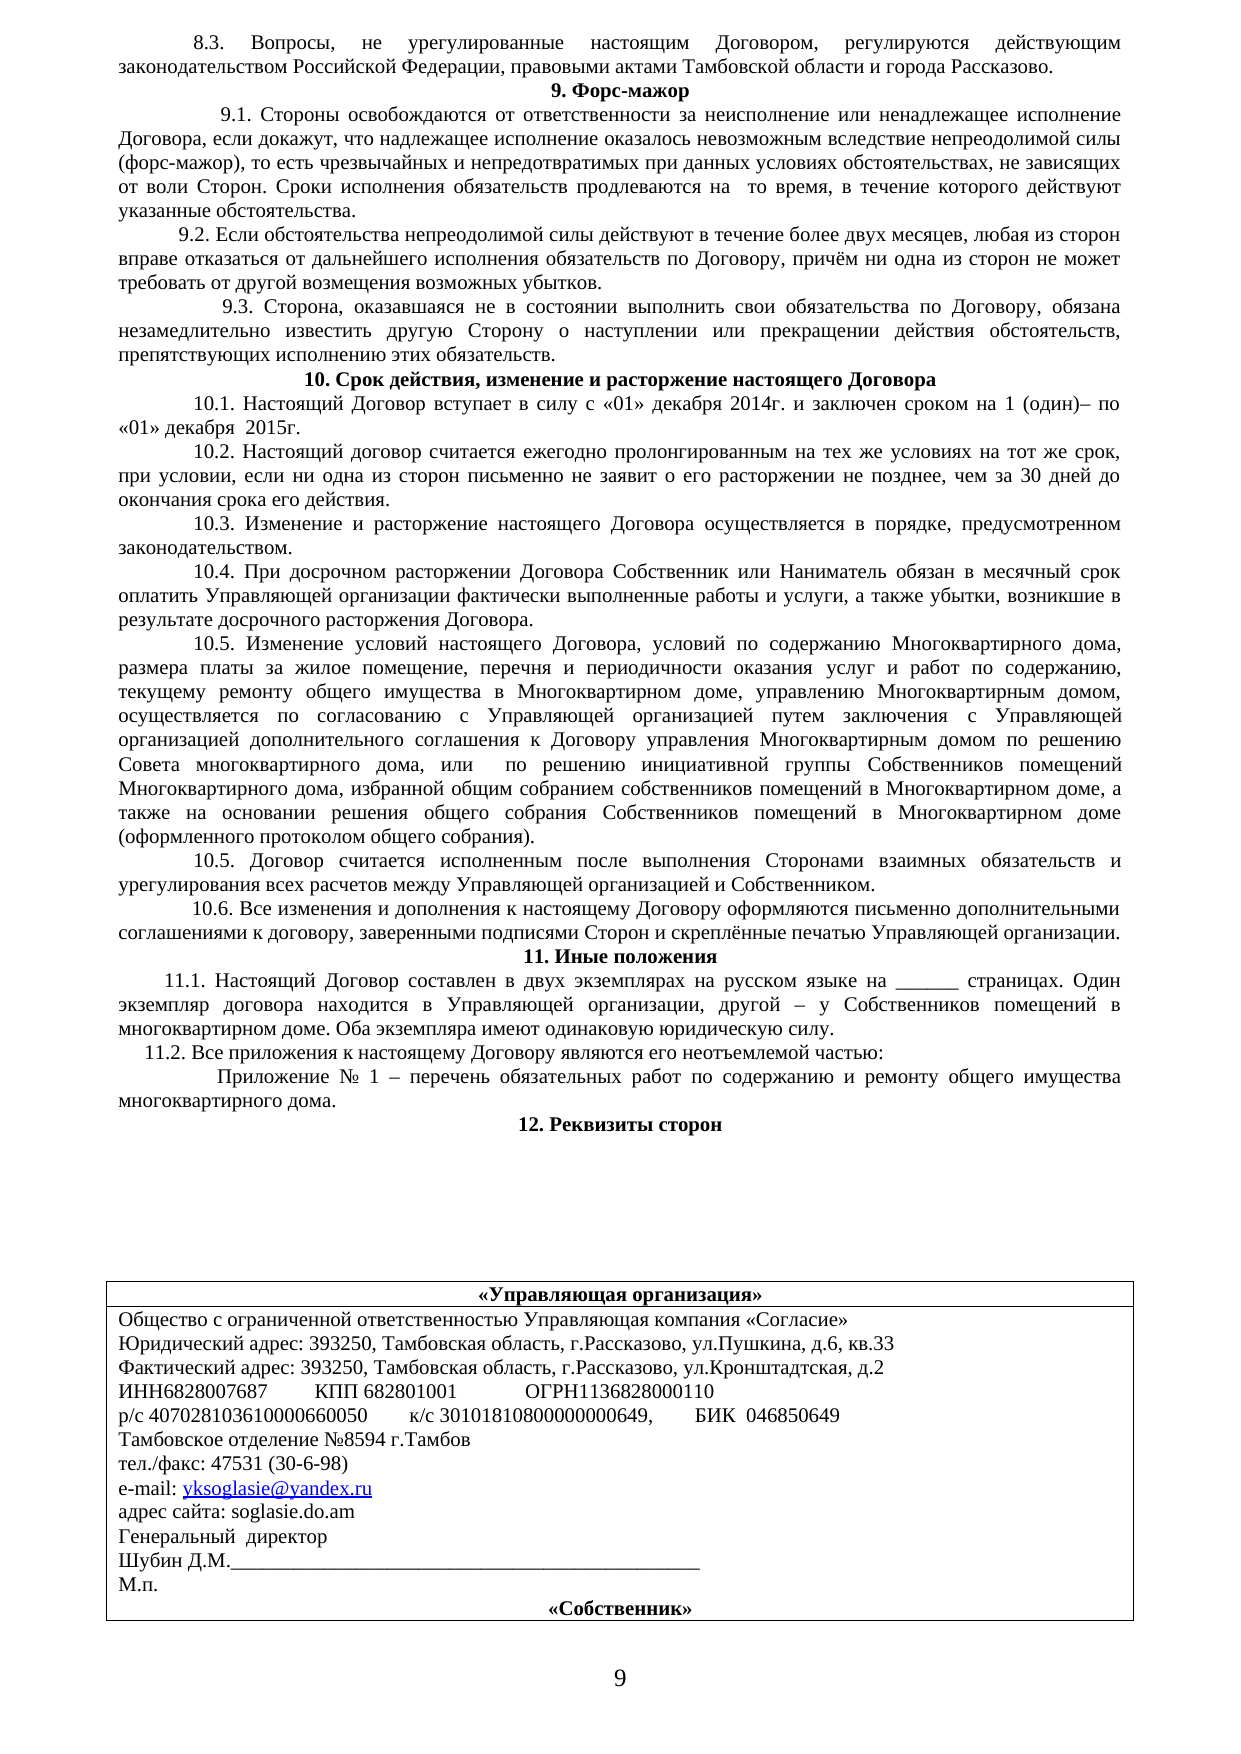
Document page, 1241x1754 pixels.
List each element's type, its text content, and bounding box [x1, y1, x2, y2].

text 10.6. Все изменения и дополнения к настоящему Договору оформляются письменно дополнительными соглашениями к договору, заверенными подписями Сторон и скреплённые печатью Управляющей организации. [118, 896, 1122, 944]
text 11.1. Настоящий Договор составлен в двух экземплярах на русском языке на ______ страницах. Один экземпляр договора находится в Управляющей организации, другой – у Собственников помещений в многоквартирном доме. Оба экземпляра имеют одинаковую юридическую силу. [118, 968, 1122, 1040]
text 9.2. Если обстоятельства непреодолимой силы действуют в течение более двух месяцев, любая из сторон вправе отказаться от дальнейшего исполнения обязательств по Договору, причём ни одна из сторон не может требовать от другой возмещения возможных убытков. [118, 222, 1122, 294]
text Приложение № 1 – перечень обязательных работ по содержанию и ремонту общего имущества многоквартирного дома. [118, 1064, 1122, 1112]
text 8.3. Вопросы, не урегулированные настоящим Договором, регулируются действующим законодательством Российской Федерации, правовыми актами Тамбовской области и города Рассказово. [118, 29, 1122, 78]
table_cell Общество с ограниченной ответственностью Управляющая компания «Согласие» Юридический адрес: 393250, Тамбовская область, г.Рассказово, ул.Пушкина, д.6, кв.33 Фактический адрес: 393250, Тамбовская область, г.Рассказово, ул.Кронштадтская, д.2 ИНН6828007687 КПП 682801001 ОГРН1136828000110 р/с 407028103610000660050 к/с 30101810800000000649, БИК 046850649 Тамбовское отделение №8594 г.Тамбов тел./факс: 47531 (30-6-98) e-mail: yksoglasie@yandex.ru адрес сайта: soglasie.do.am Генеральный директор Шубин Д.М._____________________________________________ М.п. «Собственник» [107, 1307, 1133, 1620]
text 12. Реквизиты сторон [118, 1112, 1122, 1136]
text 10.3. Изменение и расторжение настоящего Договора осуществляется в порядке, предусмотренном законодательством. [118, 511, 1122, 559]
text 11. Иные положения [118, 944, 1122, 968]
text 9.1. Стороны освобождаются от ответственности за неисполнение или ненадлежащее исполнение Договора, если докажут, что надлежащее исполнение оказалось невозможным вследствие непреодолимой силы (форс-мажор), то есть чрезвычайных и непредотвратимых при данных условиях обстоятельствах, не зависящих от воли Сторон. Сроки исполнения обязательств продлеваются на то время, в течение которого действуют указанные обстоятельства. [118, 102, 1122, 222]
text 11.2. Все приложения к настоящему Договору являются его неотъемлемой частью: [118, 1040, 1122, 1064]
text 10.4. При досрочном расторжении Договора Собственник или Наниматель обязан в месячный срок оплатить Управляющей организации фактически выполненные работы и услуги, а также убытки, возникшие в результате досрочного расторжения Договора. [118, 559, 1122, 631]
text 10.1. Настоящий Договор вступает в силу с «01» декабря 2014г. и заключен сроком на 1 (один)– по «01» декабря 2015г. [118, 391, 1122, 439]
text 10.5. Изменение условий настоящего Договора, условий по содержанию Многоквартирного дома, размера платы за жилое помещение, перечня и периодичности оказания услуг и работ по содержанию, текущему ремонту общего имущества в Многоквартирном доме, управлению Многоквартирным домом, осуществляется по согласованию с Управляющей организацией путем заключения с Управляющей организацией дополнительного соглашения к Договору управления Многоквартирным домом по решению Совета многоквартирного дома, или по решению инициативной группы Собственников помещений Многоквартирного дома, избранной общим собранием собственников помещений в Многоквартирном доме, а также на основании решения общего собрания Собственников помещений в Многоквартирном доме (оформленного протоколом общего собрания). [118, 631, 1122, 848]
text 9.3. Сторона, оказавшаяся не в состоянии выполнить свои обязательства по Договору, обязана незамедлительно известить другую Сторону о наступлении или прекращении действия обстоятельств, препятствующих исполнению этих обязательств. [118, 294, 1122, 366]
text 10. Срок действия, изменение и расторжение настоящего Договора [118, 366, 1122, 391]
text 10.5. Договор считается исполненным после выполнения Сторонами взаимных обязательств и урегулирования всех расчетов между Управляющей организацией и Собственником. [118, 848, 1122, 896]
table_header «Управляющая организация» [107, 1282, 1133, 1306]
text 9. Форс-мажор [118, 78, 1122, 102]
text 10.2. Настоящий договор считается ежегодно пролонгированным на тех же условиях на тот же срок, при условии, если ни одна из сторон письменно не заявит о его расторжении не позднее, чем за 30 дней до окончания срока его действия. [118, 439, 1122, 511]
